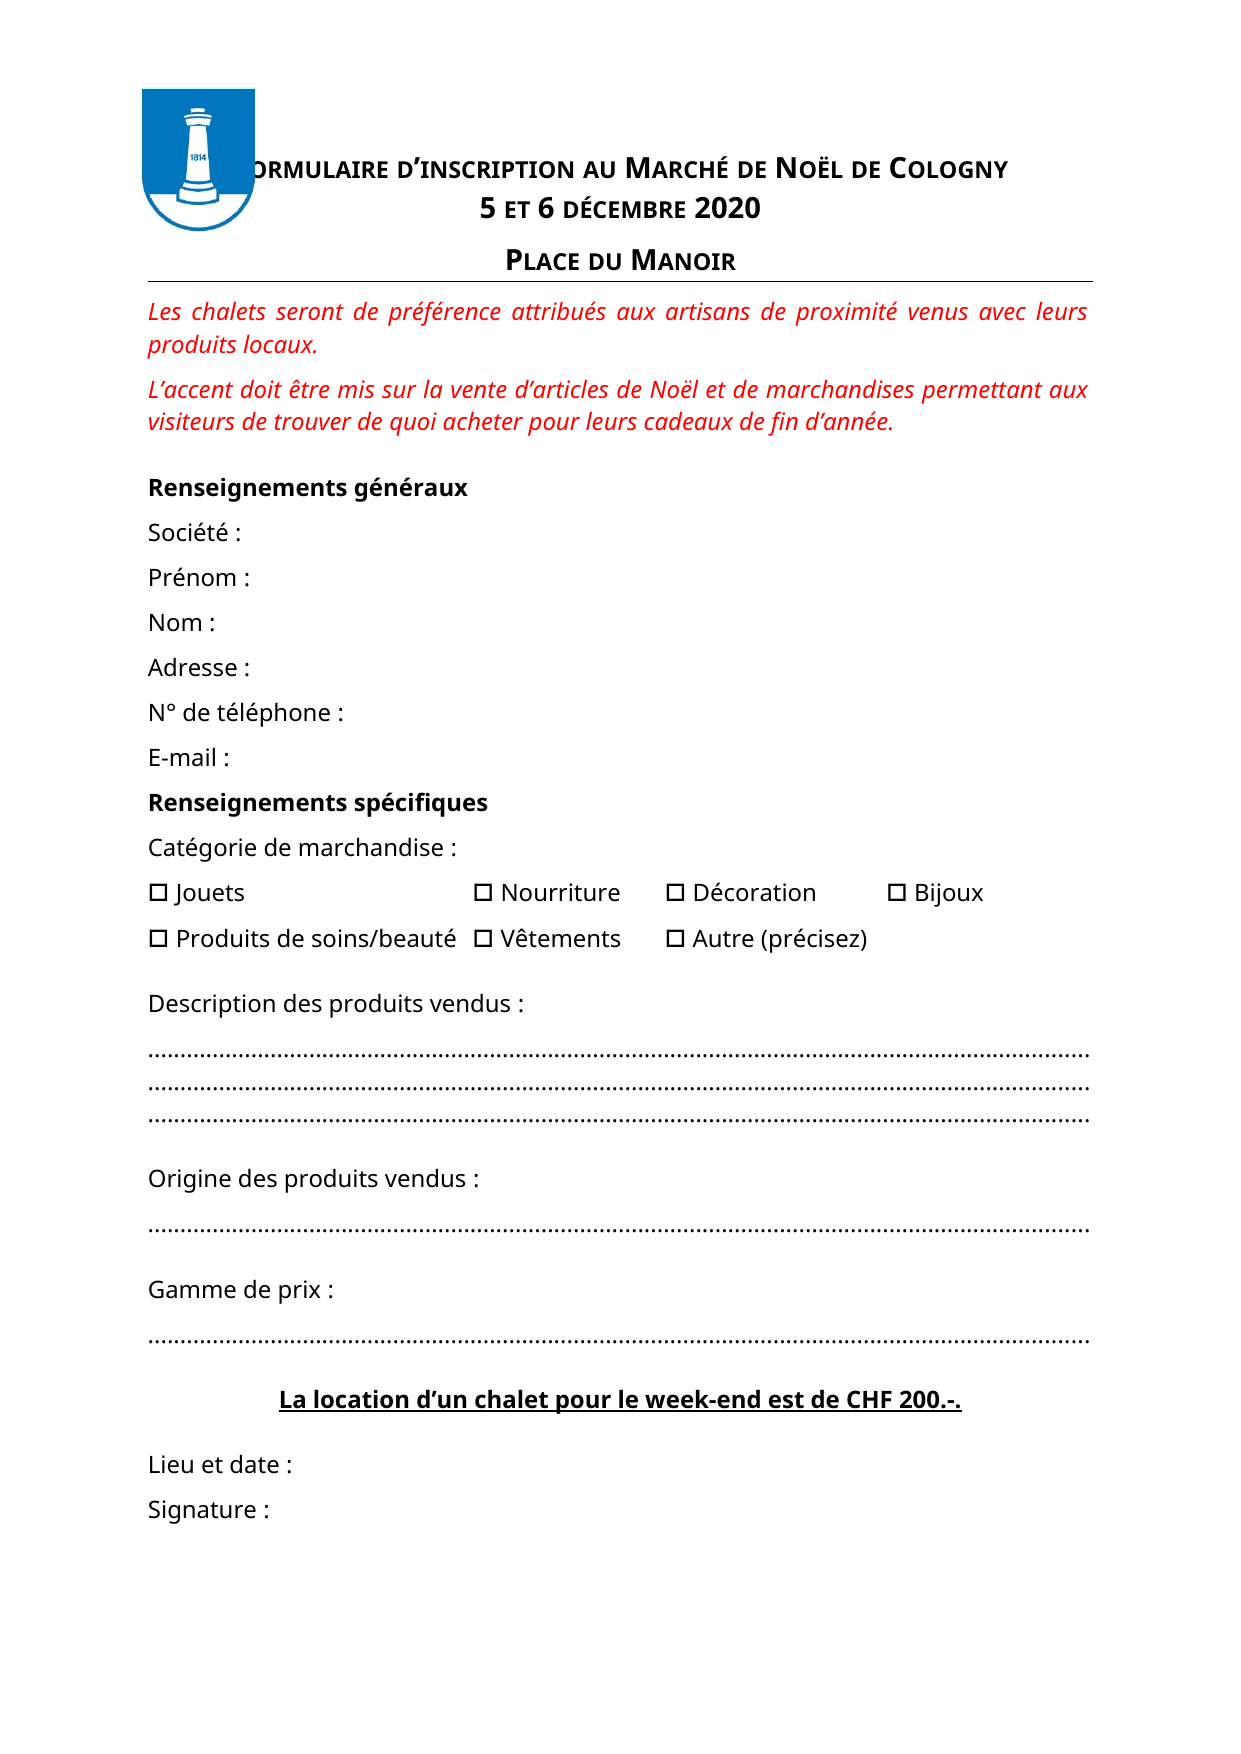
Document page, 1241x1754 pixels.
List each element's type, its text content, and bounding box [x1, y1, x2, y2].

text Lieu et date : [148, 1448, 1093, 1481]
text Jouets Nourriture Décoration Bijoux [148, 876, 1093, 909]
text Renseignements spécifiques [148, 786, 1093, 819]
text Renseignements généraux [148, 470, 1093, 503]
text 5 et 6 décembre 2020 [256, 187, 1093, 227]
text Signature : [148, 1493, 1093, 1526]
text Place du Manoir [148, 239, 1093, 281]
text E-mail : [148, 741, 1093, 773]
text Produits de soins/beauté Vêtements Autre (précisez) [148, 921, 1093, 954]
text Gamme de prix : [148, 1272, 1093, 1305]
text La location d’un chalet pour le week-end est de CHF 200.-. [148, 1383, 1093, 1415]
text Catégorie de marchandise : [148, 831, 1093, 864]
text Société : [148, 515, 1093, 548]
text Description des produits vendus : [148, 987, 1093, 1019]
text Les chalets seront de préférence attribués aux artisans de proximité venus avec leurs produits locaux. [148, 295, 1093, 360]
picture [141, 88, 256, 232]
text Adresse : [148, 651, 1093, 683]
text N° de téléphone : [148, 696, 1093, 728]
text Prénom : [148, 561, 1093, 593]
text Formulaire d’inscription au Marché de Noël de Cologny [256, 148, 1093, 187]
text Origine des produits vendus : [148, 1162, 1093, 1195]
text L’accent doit être mis sur la vente d’articles de Noël et de marchandises permettant aux visiteurs de trouver de quoi acheter pour leurs cadeaux de fin d’année. [148, 372, 1093, 438]
text Nom : [148, 606, 1093, 638]
